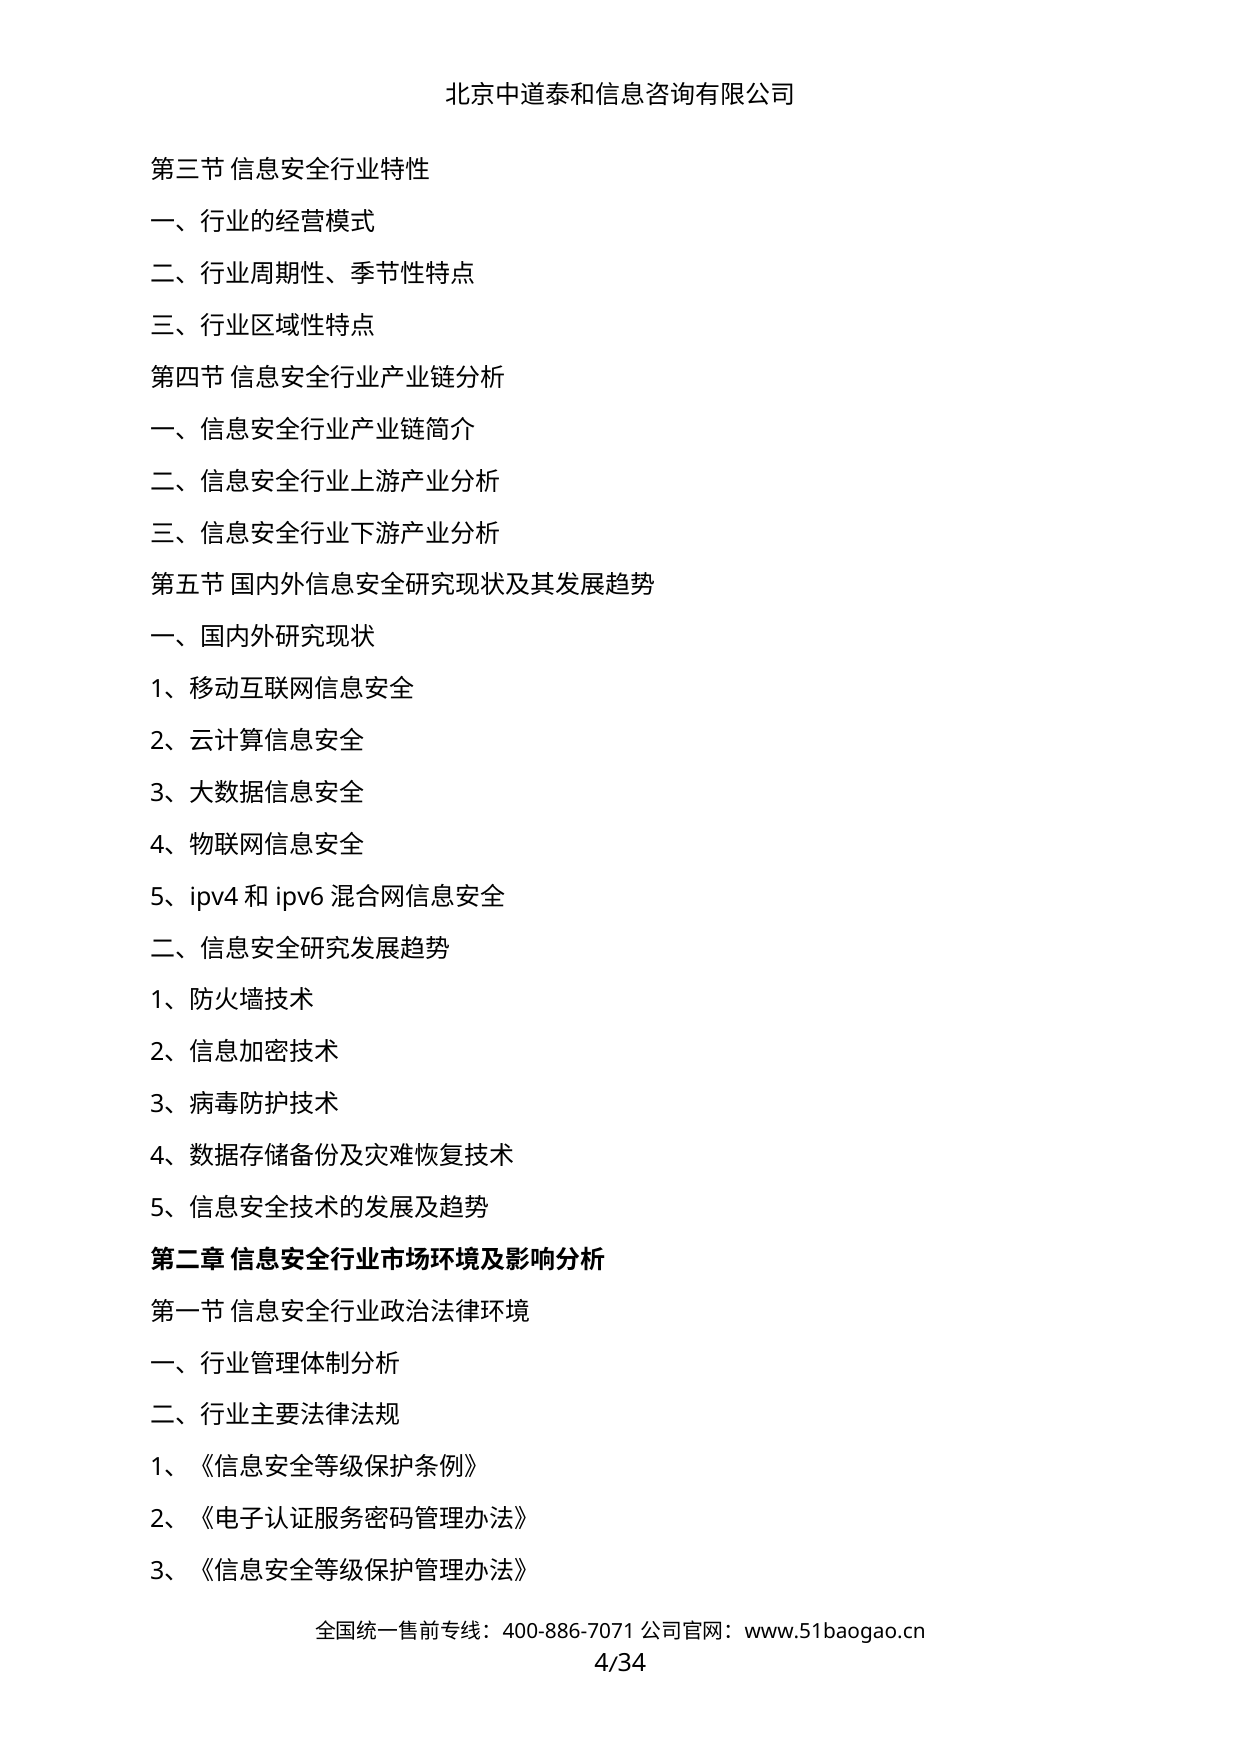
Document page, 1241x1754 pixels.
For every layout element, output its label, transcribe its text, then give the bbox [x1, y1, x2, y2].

text 三、信息安全行业下游产业分析 [150, 513, 1090, 549]
text 4、物联网信息安全 [150, 824, 1090, 861]
text 2、云计算信息安全 [150, 721, 1090, 757]
text 2、《电子认证服务密码管理办法》 [150, 1499, 1090, 1535]
text 1、《信息安全等级保护条例》 [150, 1447, 1090, 1483]
text 4、数据存储备份及灾难恢复技术 [150, 1136, 1090, 1172]
text 5、信息安全技术的发展及趋势 [150, 1187, 1090, 1224]
text 三、行业区域性特点 [150, 306, 1090, 342]
text 第一节 信息安全行业政治法律环境 [150, 1291, 1090, 1327]
text 一、行业的经营模式 [150, 202, 1090, 238]
text 5、ipv4 和 ipv6 混合网信息安全 [150, 876, 1090, 912]
text 二、信息安全研究发展趋势 [150, 928, 1090, 964]
text 二、信息安全行业上游产业分析 [150, 461, 1090, 497]
text 1、移动互联网信息安全 [150, 669, 1090, 705]
text 第四节 信息安全行业产业链分析 [150, 357, 1090, 394]
text 第五节 国内外信息安全研究现状及其发展趋势 [150, 565, 1090, 601]
text 一、信息安全行业产业链简介 [150, 409, 1090, 446]
text 2、信息加密技术 [150, 1032, 1090, 1068]
text 3、病毒防护技术 [150, 1084, 1090, 1120]
text 二、行业主要法律法规 [150, 1395, 1090, 1431]
text 第二章 信息安全行业市场环境及影响分析 [150, 1239, 1090, 1276]
text 3、《信息安全等级保护管理办法》 [150, 1551, 1090, 1587]
text 第三节 信息安全行业特性 [150, 150, 1090, 186]
text 3、大数据信息安全 [150, 772, 1090, 809]
text 二、行业周期性、季节性特点 [150, 254, 1090, 290]
text 1、防火墙技术 [150, 980, 1090, 1016]
text 一、国内外研究现状 [150, 617, 1090, 653]
text 一、行业管理体制分析 [150, 1343, 1090, 1379]
